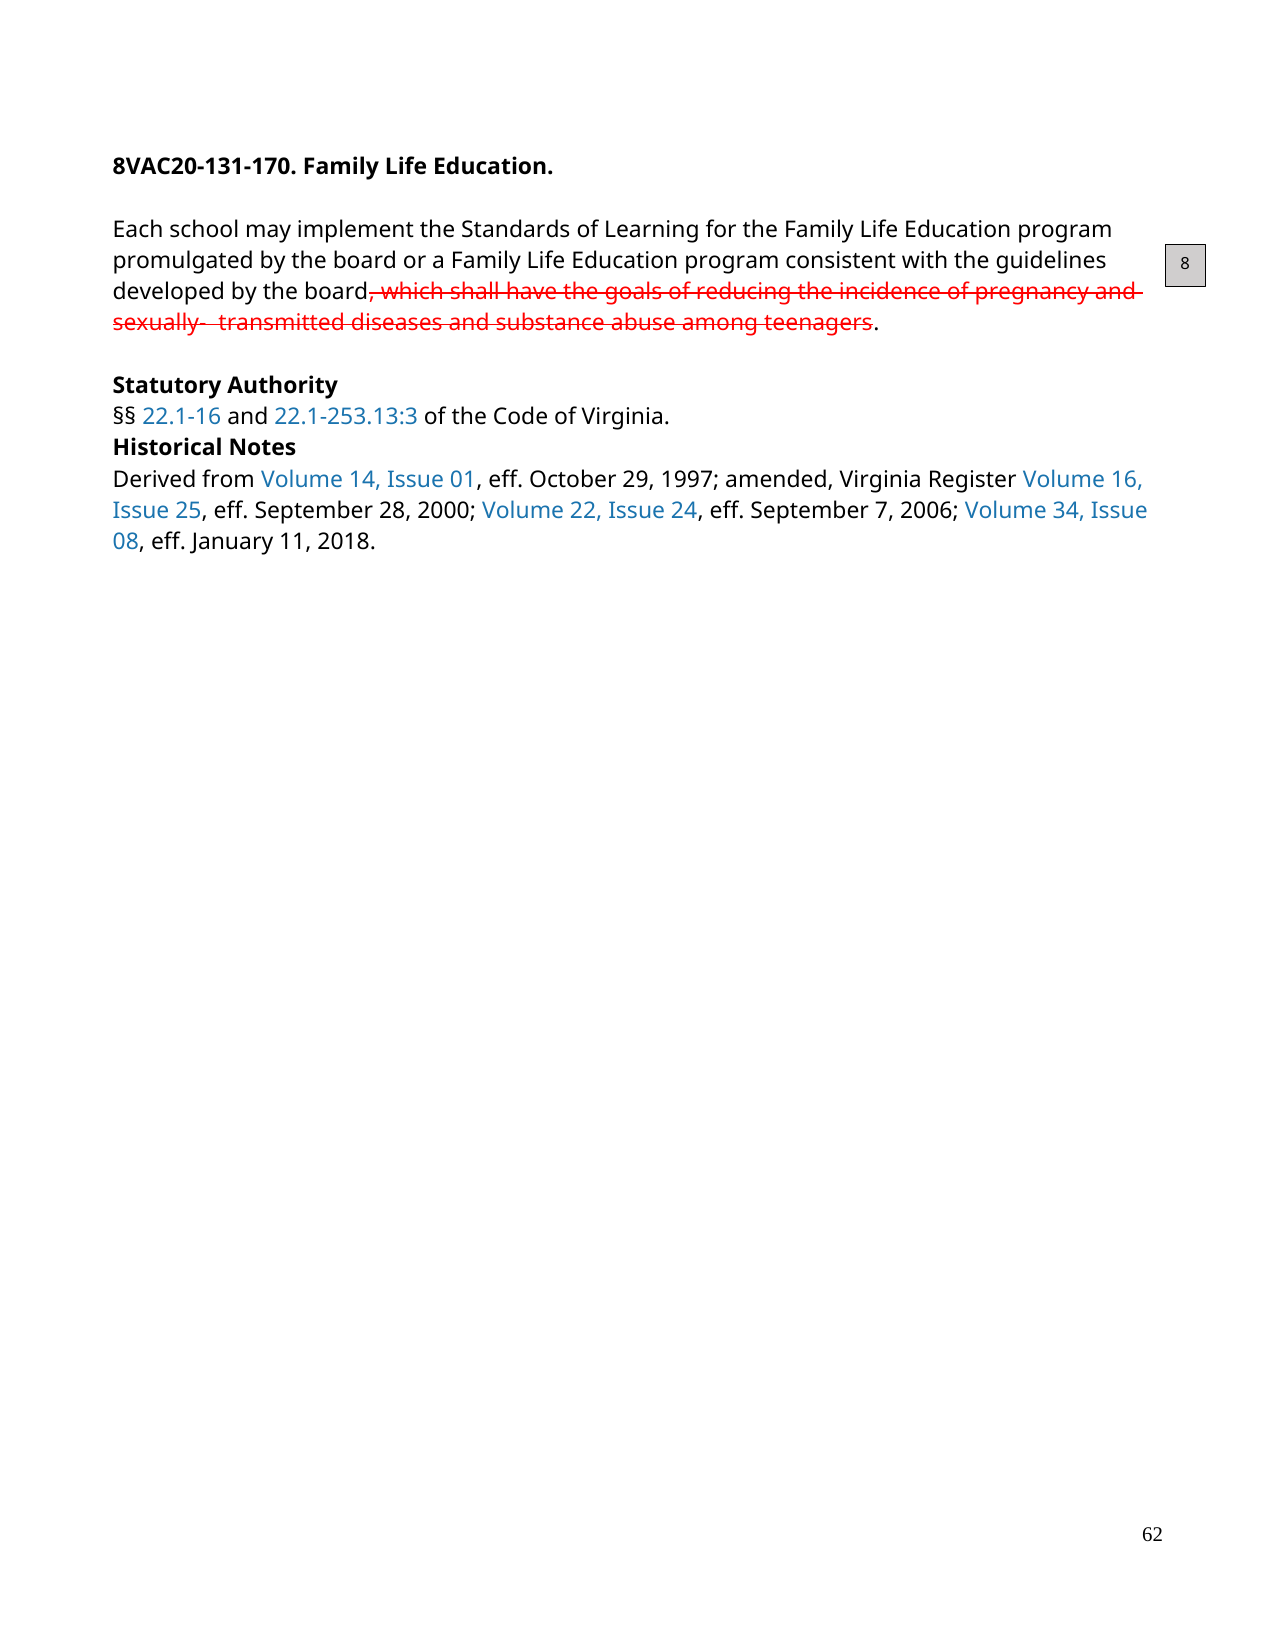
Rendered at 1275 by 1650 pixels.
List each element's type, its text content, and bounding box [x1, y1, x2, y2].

text §§ 22.1-16 and 22.1-253.13:3 of the Code of Virginia. [112, 400, 1162, 431]
text 8VAC20-131-170. Family Life Education. [112, 150, 1162, 181]
text Derived from Volume 14, Issue 01, eff. October 29, 1997; amended, Virginia Register Volume 16, Issue 25, eff. September 28, 2000; Volume 22, Issue 24, eff. September 7, 2006; Volume 34, Issue 08, eff. January 11, 2018. [112, 462, 1162, 556]
text Historical Notes [112, 431, 1162, 462]
text Each school may implement the Standards of Learning for the Family Life Education program promulgated by the board or a Family Life Education program consistent with the guidelines developed by the board, which shall have the goals of reducing the incidence of pregnancy and sexually- transmitted diseases and substance abuse among teenagers. [112, 212, 1162, 337]
text Statutory Authority [112, 369, 1162, 400]
